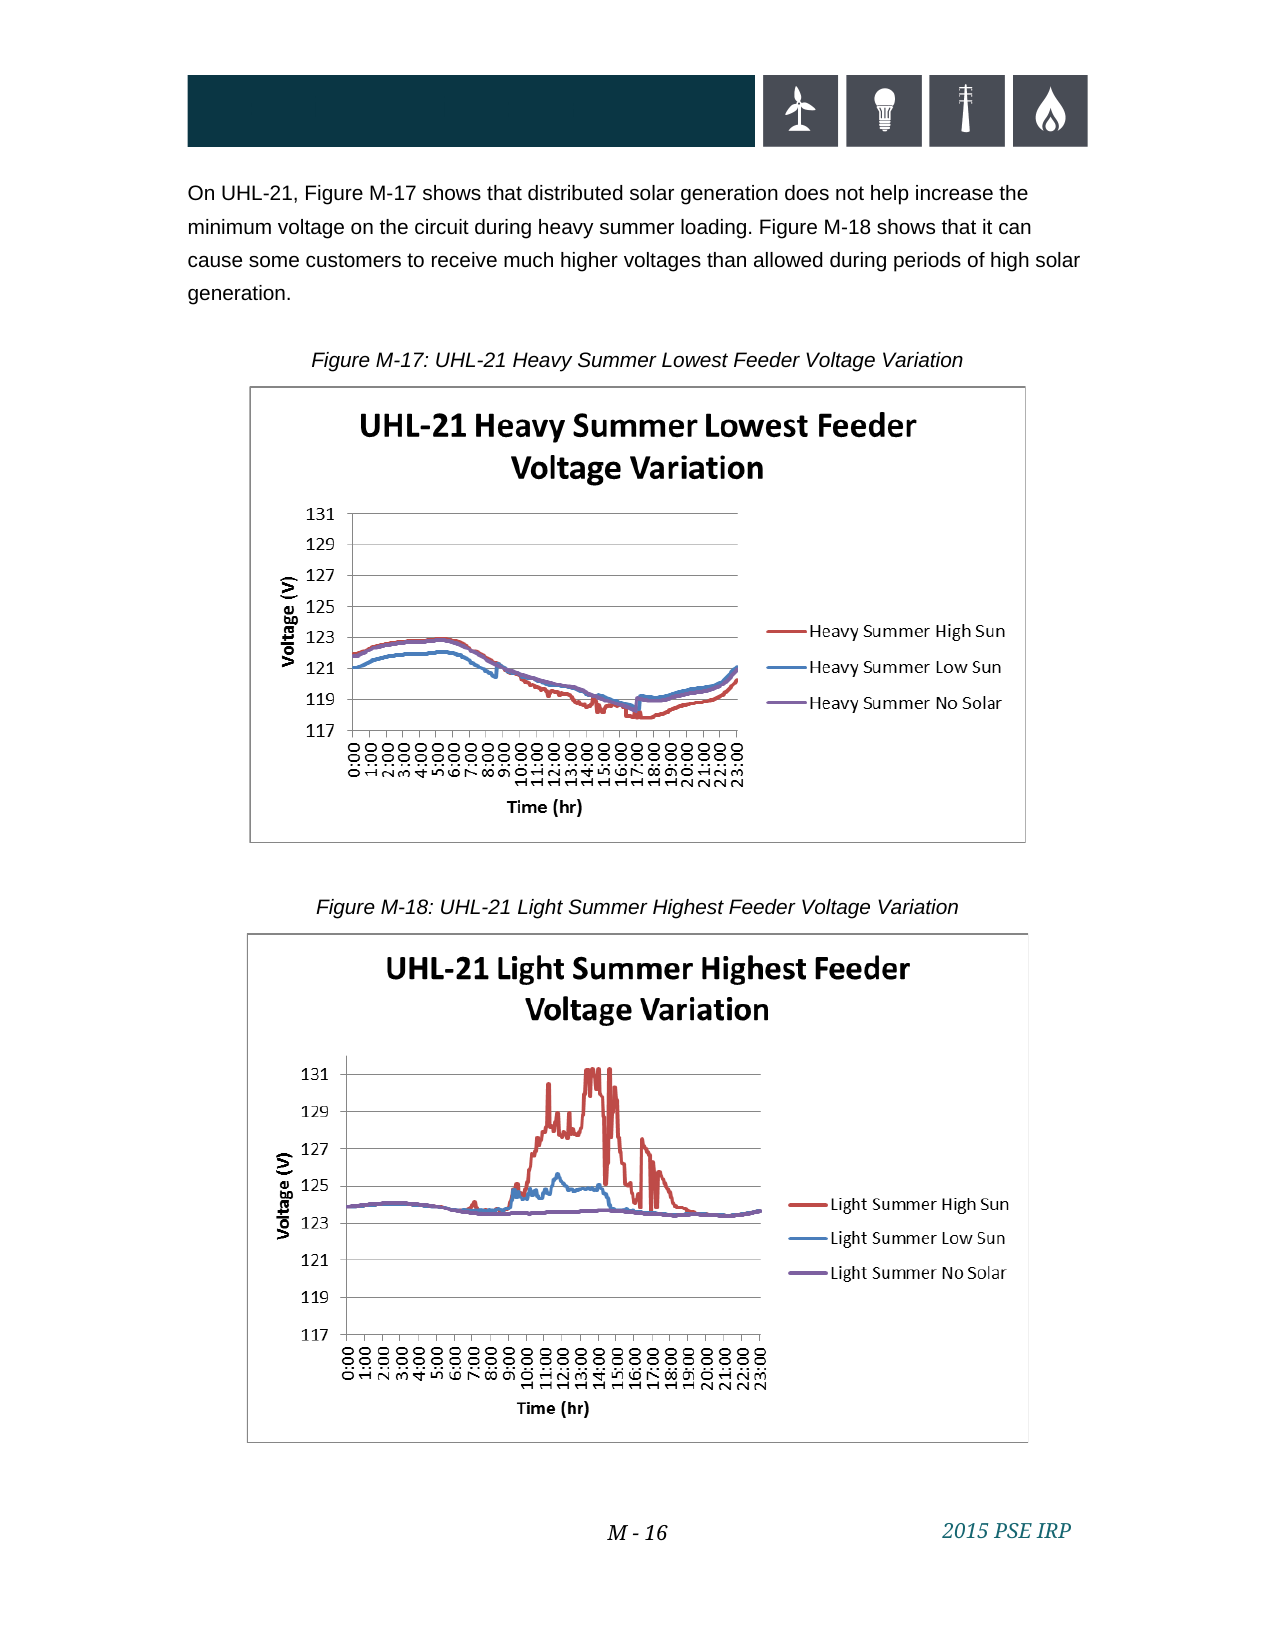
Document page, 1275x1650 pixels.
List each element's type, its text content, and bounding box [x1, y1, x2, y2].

text On UHL-21, Figure M-17 shows that distributed solar generation does not help increase the minimum voltage on the circuit during heavy summer loading. Figure M-18 shows that it can cause some customers to receive much higher voltages than allowed during periods of high solar generation. [187, 174, 1087, 307]
picture [246, 933, 1029, 1443]
picture [187, 75, 1088, 147]
text Figure M-17: UHL-21 Heavy Summer Lowest Feeder Voltage Variation [187, 341, 1087, 374]
picture [249, 386, 1026, 843]
text Figure M-18: UHL-21 Light Summer Highest Feeder Voltage Variation [187, 888, 1087, 921]
